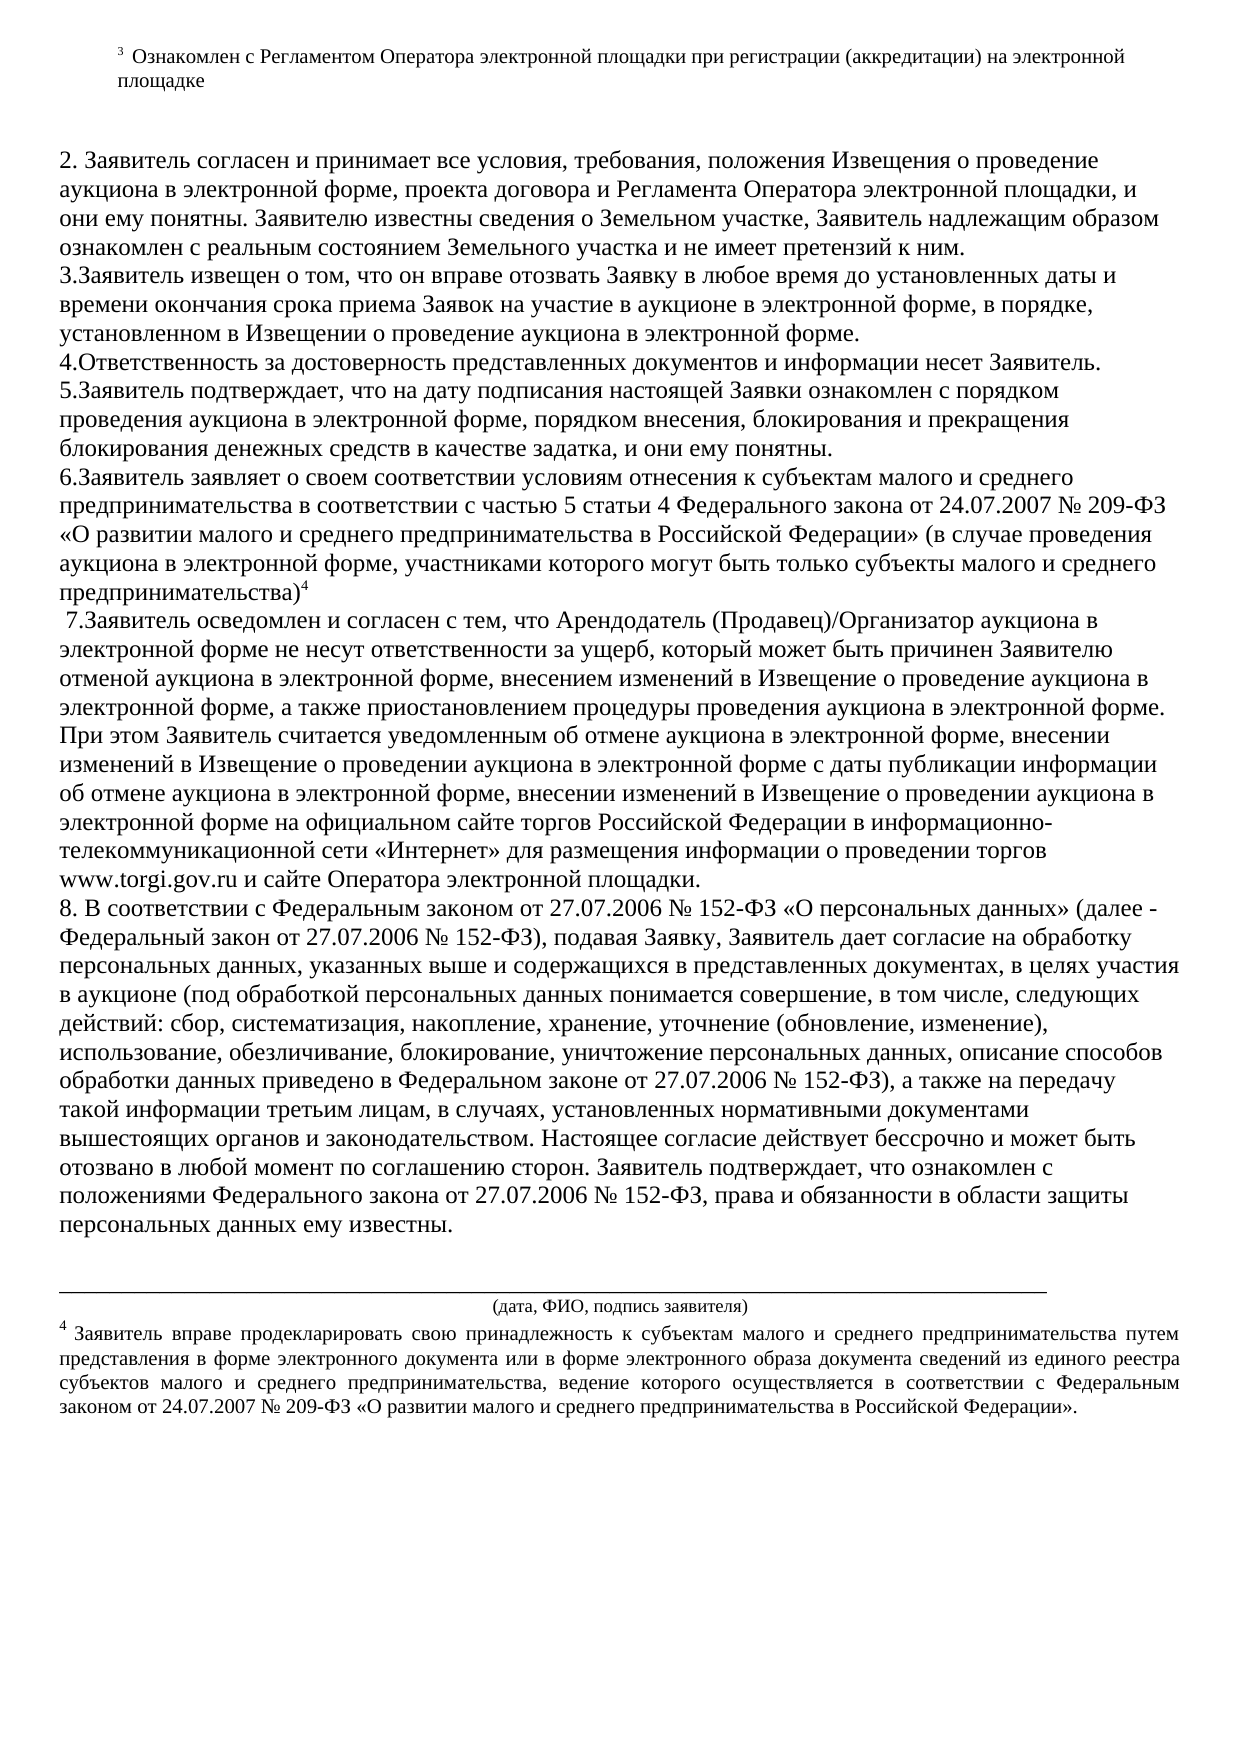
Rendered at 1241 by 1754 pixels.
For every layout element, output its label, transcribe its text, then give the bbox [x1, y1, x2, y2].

text 4.Ответственность за достоверность представленных документов и информации несет Заявитель. 5.Заявитель подтверждает, что на дату подписания настоящей Заявки ознакомлен с порядком проведения аукциона в электронной форме, порядком внесения, блокирования и прекращения блокирования денежных средств в качестве задатка, и они ему понятны. [59, 347, 1181, 462]
text 6.Заявитель заявляет о своем соответствии условиям отнесения к субъектам малого и среднего предпринимательства в соответствии с частью 5 статьи 4 Федерального закона от 24.07.2007 № 209-ФЗ «О развитии малого и среднего предпринимательства в Российской Федерации» (в случае проведения аукциона в электронной форме, участниками которого могут быть только субъекты малого и среднего предпринимательства)4 [59, 462, 1181, 605]
text 7.Заявитель осведомлен и согласен с тем, что Арендодатель (Продавец)/Организатор аукциона в электронной форме не несут ответственности за ущерб, который может быть причинен Заявителю отменой аукциона в электронной форме, внесением изменений в Извещение о проведение аукциона в электронной форме, а также приостановлением процедуры проведения аукциона в электронной форме. При этом Заявитель считается уведомленным об отмене аукциона в электронной форме, внесении изменений в Извещение о проведении аукциона в электронной форме с даты публикации информации об отмене аукциона в электронной форме, внесении изменений в Извещение о проведении аукциона в электронной форме на официальном сайте торгов Российской Федерации в информационно-телекоммуникационной сети «Интернет» для размещения информации о проведении торгов www.torgi.gov.ru и сайте Оператора электронной площадки. [59, 605, 1181, 893]
text _______________________________________________________________________________ [59, 1267, 1181, 1295]
text 3 Ознакомлен с Регламентом Оператора электронной площадки при регистрации (аккредитации) на электронной площадке [117, 44, 1181, 92]
text 3.Заявитель извещен о том, что он вправе отозвать Заявку в любое время до установленных даты и времени окончания срока приема Заявок на участие в аукционе в электронной форме, в порядке, установленном в Извещении о проведение аукциона в электронной форме. [59, 260, 1181, 347]
text 8. В соответствии с Федеральным законом от 27.07.2006 № 152-ФЗ «О персональных данных» (далее - Федеральный закон от 27.07.2006 № 152-ФЗ), подавая Заявку, Заявитель дает согласие на обработку персональных данных, указанных выше и содержащихся в представленных документах, в целях участия в аукционе (под обработкой персональных данных понимается совершение, в том числе, следующих действий: сбор, систематизация, накопление, хранение, уточнение (обновление, изменение), использование, обезличивание, блокирование, уничтожение персональных данных, описание способов обработки данных приведено в Федеральном законе от 27.07.2006 № 152-ФЗ), а также на передачу такой информации третьим лицам, в случаях, установленных нормативными документами вышестоящих органов и законодательством. Настоящее согласие действует бессрочно и может быть отозвано в любой момент по соглашению сторон. Заявитель подтверждает, что ознакомлен с положениями Федерального закона от 27.07.2006 № 152-ФЗ, права и обязанности в области защиты персональных данных ему известны. [59, 893, 1181, 1238]
text 4 Заявитель вправе продекларировать свою принадлежность к субъектам малого и среднего предпринимательства путем представления в форме электронного документа или в форме электронного образа документа сведений из единого реестра субъектов малого и среднего предпринимательства, ведение которого осуществляется в соответствии с Федеральным законом от 24.07.2007 № 209-ФЗ «О развитии малого и среднего предпринимательства в Российской Федерации». [59, 1317, 1181, 1418]
text (дата, ФИО, подпись заявителя) [59, 1295, 1181, 1317]
text 2. Заявитель согласен и принимает все условия, требования, положения Извещения о проведение аукциона в электронной форме, проекта договора и Регламента Оператора электронной площадки, и они ему понятны. Заявителю известны сведения о Земельном участке, Заявитель надлежащим образом ознакомлен с реальным состоянием Земельного участка и не имеет претензий к ним. [59, 145, 1181, 260]
